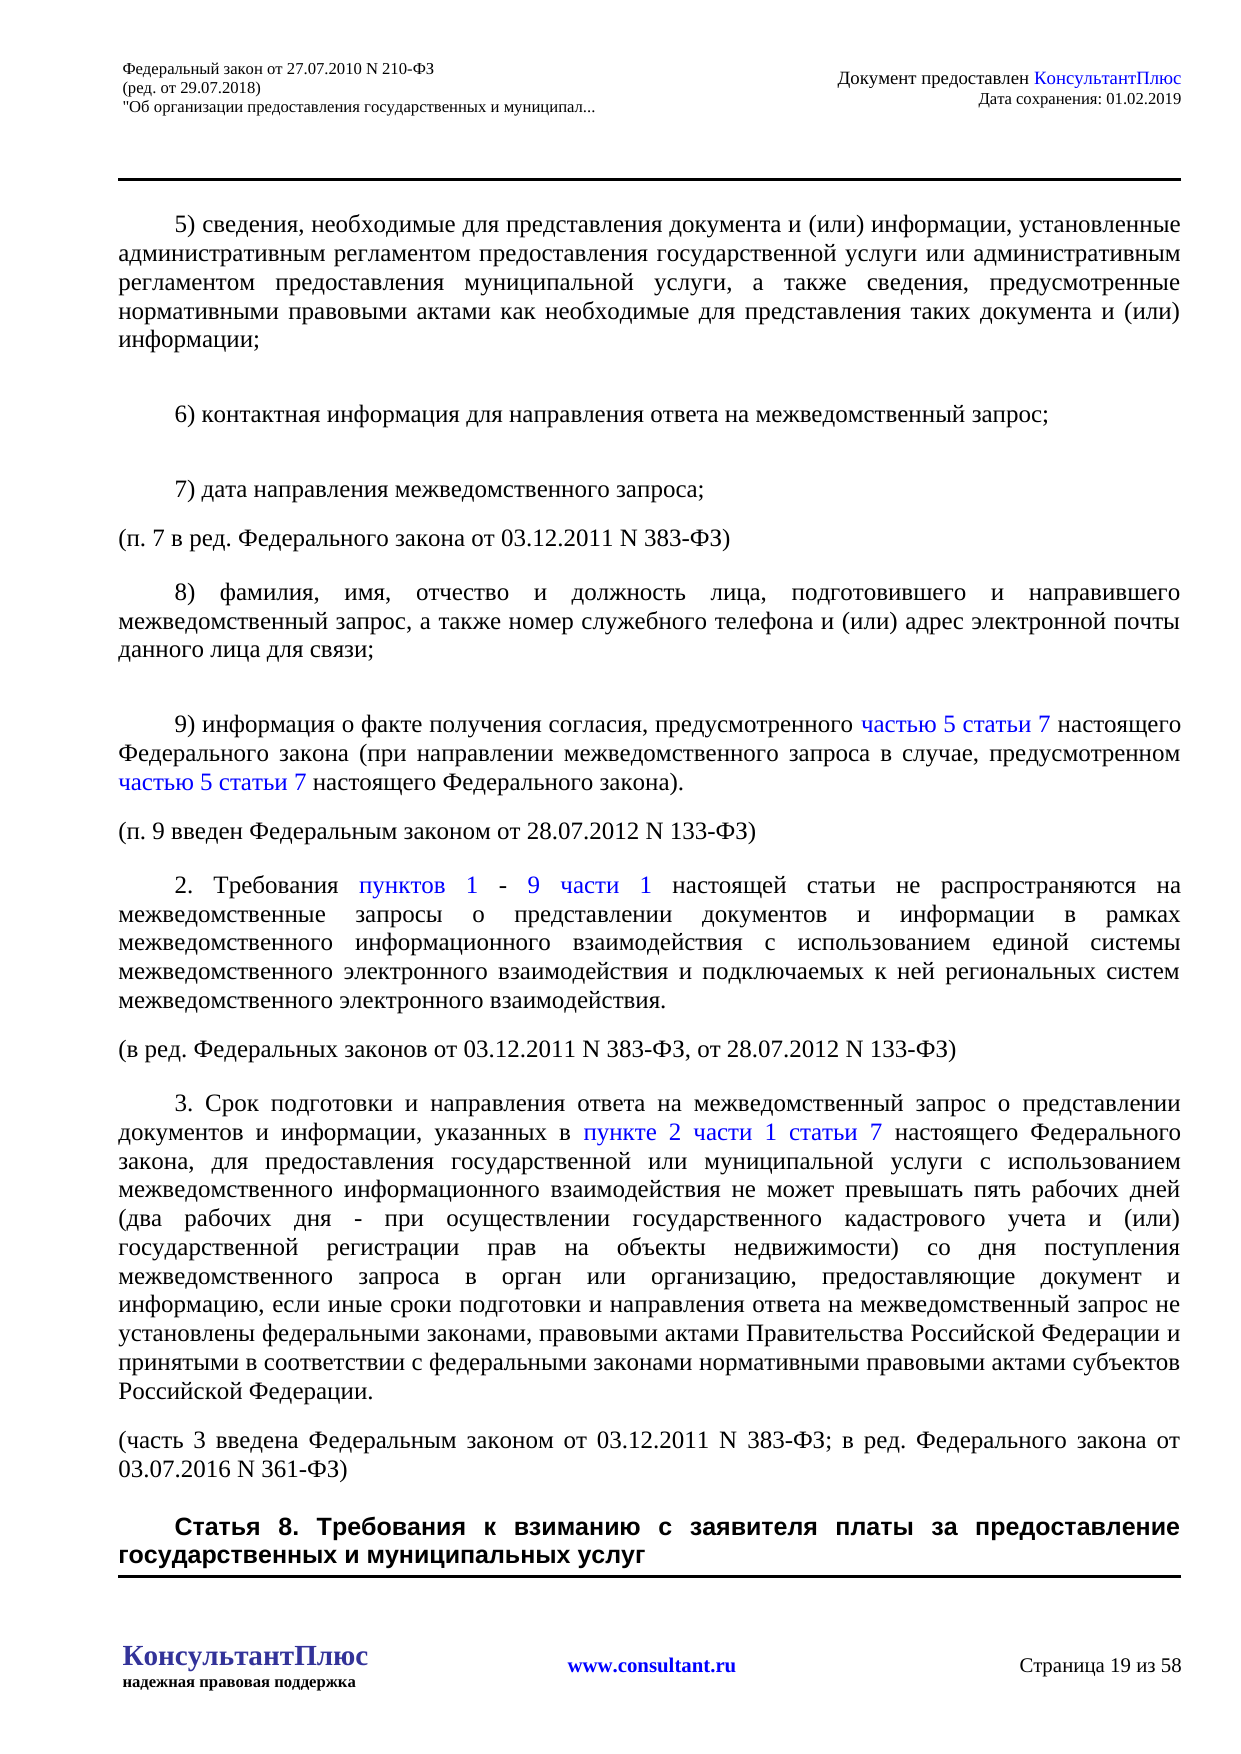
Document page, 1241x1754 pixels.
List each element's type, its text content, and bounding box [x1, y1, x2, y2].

text 5) сведения, необходимые для представления документа и (или) информации, установленные административным регламентом предоставления государственной услуги или административным регламентом предоставления муниципальной услуги, а также сведения, предусмотренные нормативными правовыми актами как необходимые для представления таких документа и (или) информации; [118, 209, 1181, 353]
text (часть 3 введена Федеральным законом от 03.12.2011 N 383-ФЗ; в ред. Федерального закона от 03.07.2016 N 361-ФЗ) [118, 1425, 1181, 1483]
text 9) информация о факте получения согласия, предусмотренного частью 5 статьи 7 настоящего Федерального закона (при направлении межведомственного запроса в случае, предусмотренном частью 5 статьи 7 настоящего Федерального закона). [118, 709, 1181, 795]
text 6) контактная информация для направления ответа на межведомственный запрос; [118, 399, 1181, 428]
text 2. Требования пунктов 1 - 9 части 1 настоящей статьи не распространяются на межведомственные запросы о представлении документов и информации в рамках межведомственного информационного взаимодействия с использованием единой системы межведомственного электронного взаимодействия и подключаемых к ней региональных систем межведомственного электронного взаимодействия. [118, 870, 1181, 1014]
text (в ред. Федеральных законов от 03.12.2011 N 383-ФЗ, от 28.07.2012 N 133-ФЗ) [118, 1034, 1181, 1063]
text 8) фамилия, имя, отчество и должность лица, подготовившего и направившего межведомственный запрос, а также номер служебного телефона и (или) адрес электронной почты данного лица для связи; [118, 577, 1181, 663]
title Статья 8. Требования к взиманию с заявителя платы за предоставление государственных и муниципальных услуг [118, 1512, 1181, 1569]
text 3. Срок подготовки и направления ответа на межведомственный запрос о представлении документов и информации, указанных в пункте 2 части 1 статьи 7 настоящего Федерального закона, для предоставления государственной или муниципальной услуги с использованием межведомственного информационного взаимодействия не может превышать пять рабочих дней (два рабочих дня - при осуществлении государственного кадастрового учета и (или) государственной регистрации прав на объекты недвижимости) со дня поступления межведомственного запроса в орган или организацию, предоставляющие документ и информацию, если иные сроки подготовки и направления ответа на межведомственный запрос не установлены федеральными законами, правовыми актами Правительства Российской Федерации и принятыми в соответствии с федеральными законами нормативными правовыми актами субъектов Российской Федерации. [118, 1088, 1181, 1404]
text (п. 7 в ред. Федерального закона от 03.12.2011 N 383-ФЗ) [118, 523, 1181, 552]
text 7) дата направления межведомственного запроса; [118, 474, 1181, 502]
text (п. 9 введен Федеральным законом от 28.07.2012 N 133-ФЗ) [118, 816, 1181, 845]
